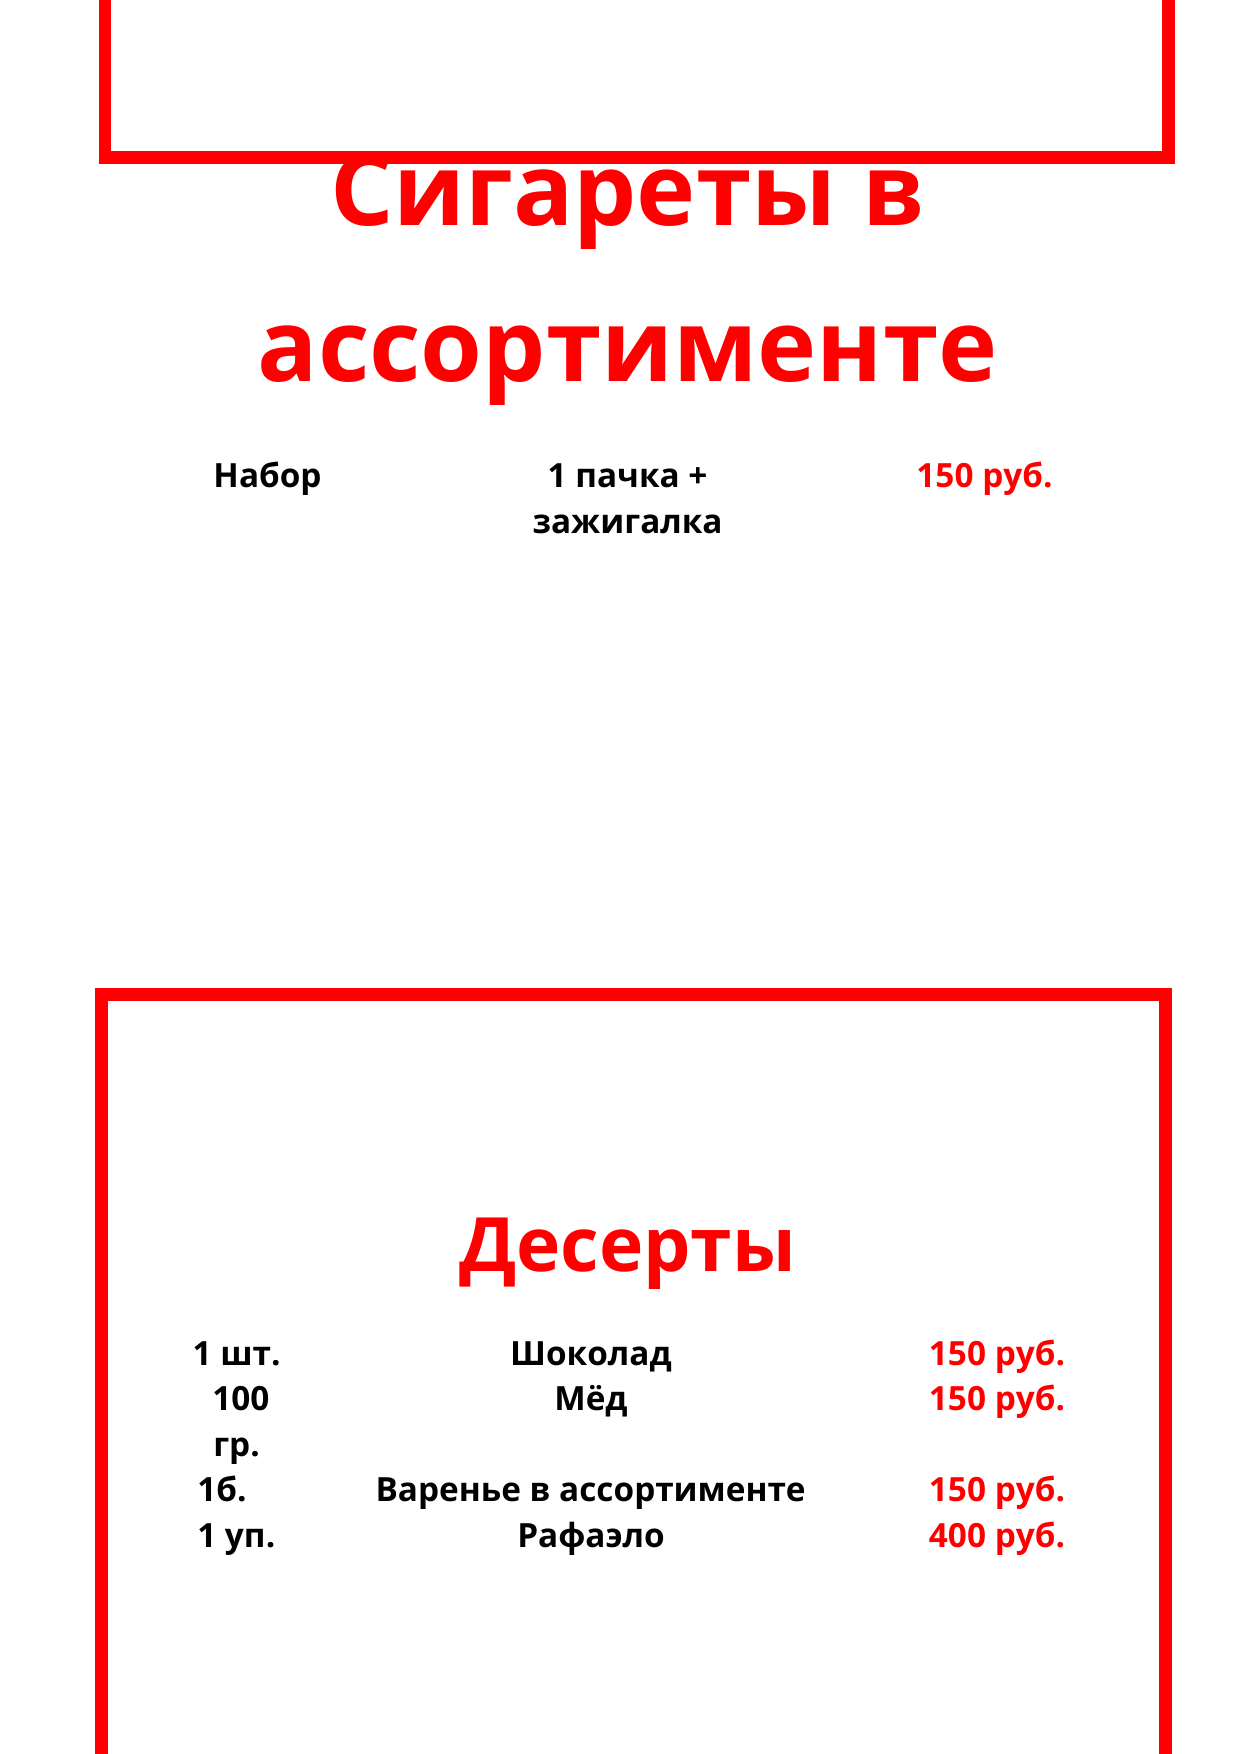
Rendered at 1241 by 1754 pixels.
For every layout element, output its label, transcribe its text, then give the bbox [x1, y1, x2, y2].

table_cell 150 руб. [886, 1466, 1107, 1511]
table_header 150 руб. [806, 452, 1163, 543]
table_header 150 руб. [886, 1330, 1107, 1375]
table_cell 150 руб. [886, 1375, 1107, 1466]
table_header Набор [133, 452, 449, 543]
text Сигареты в ассортименте [103, 118, 1152, 411]
table_header Шоколад [295, 1330, 886, 1375]
text Десерты [103, 1191, 1152, 1294]
table_header 1 пачка + зажигалка [449, 452, 806, 543]
table_cell Варенье в ассортименте [295, 1466, 886, 1511]
table_cell Мёд [295, 1375, 886, 1466]
table_cell 1б. [177, 1466, 295, 1511]
table_cell 1 уп. [177, 1511, 295, 1602]
table_header 1 шт. [177, 1330, 295, 1375]
table_cell 400 руб. [886, 1511, 1107, 1602]
table_cell 100 гр. [177, 1375, 295, 1466]
table_cell Рафаэло [295, 1511, 886, 1602]
